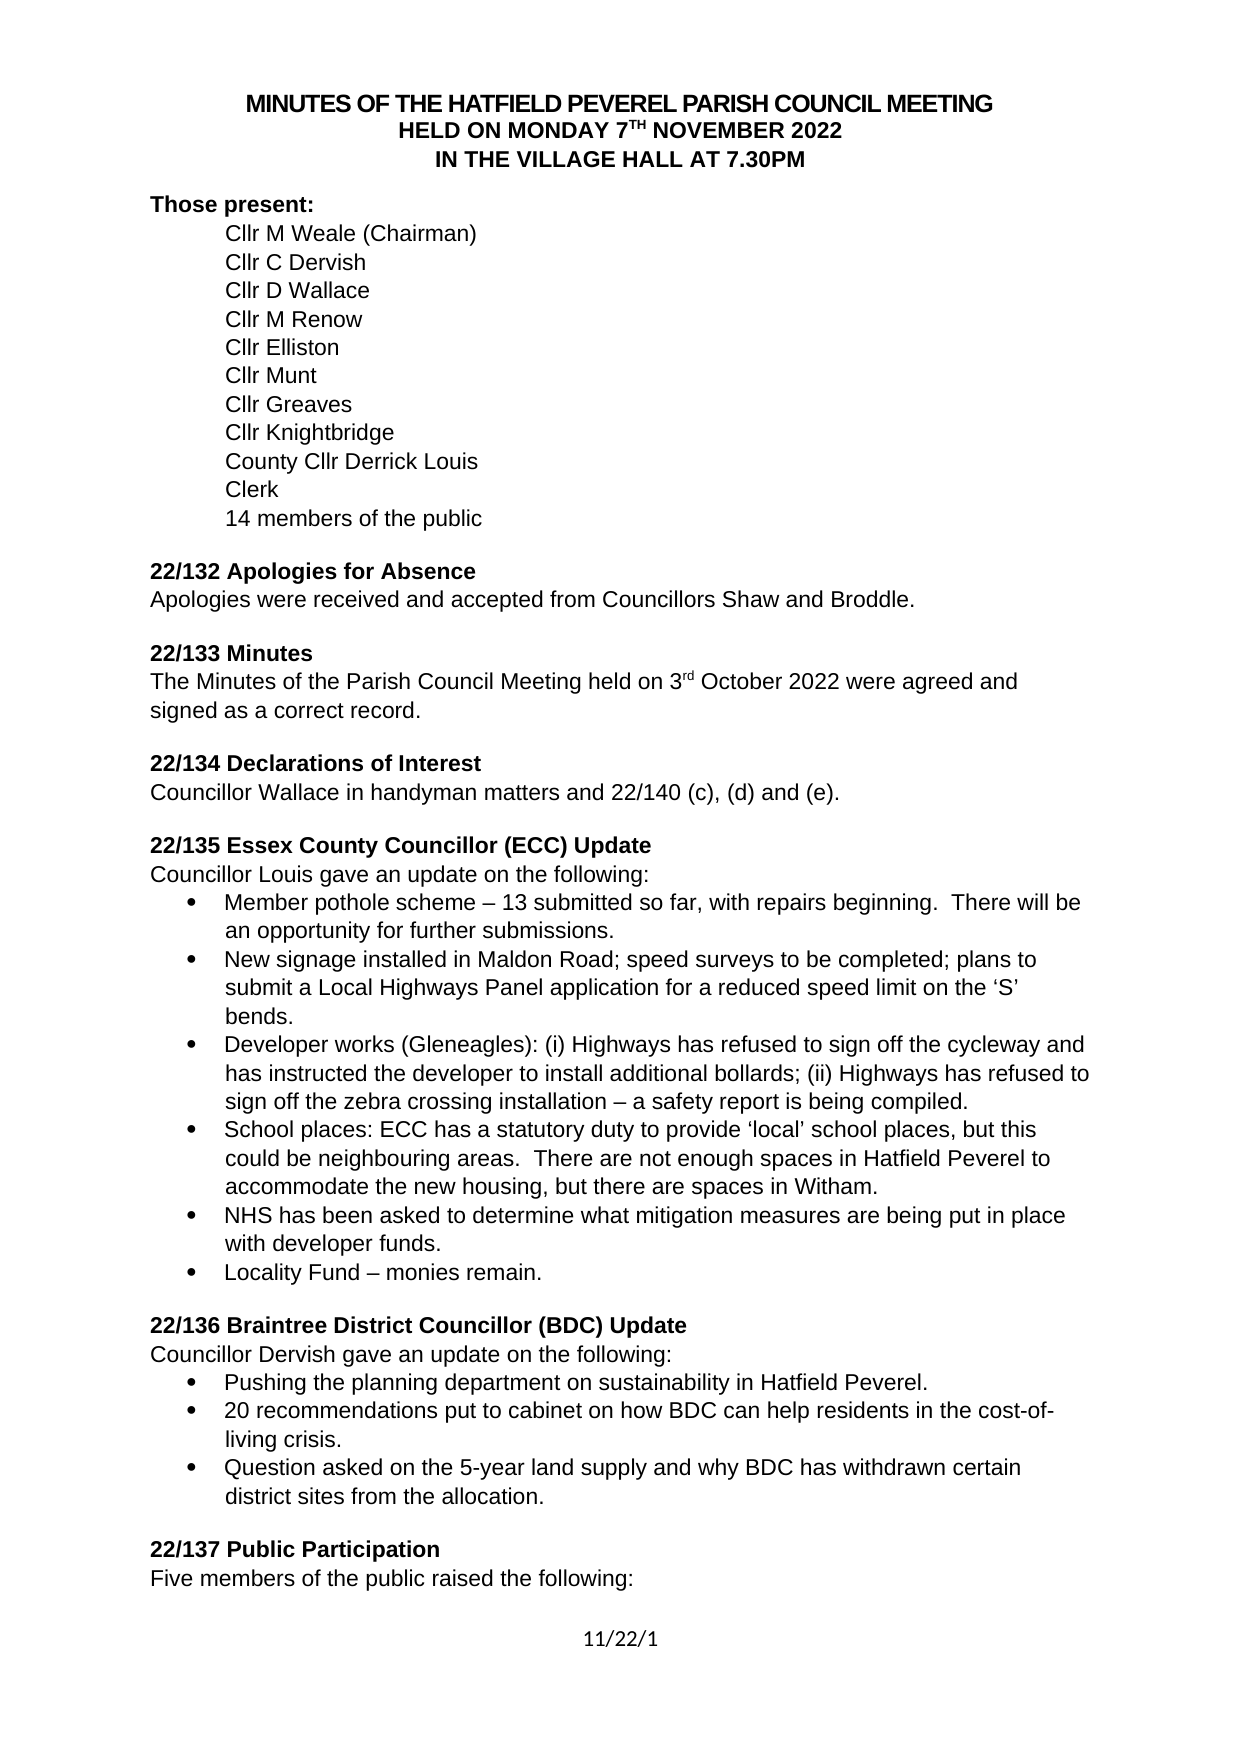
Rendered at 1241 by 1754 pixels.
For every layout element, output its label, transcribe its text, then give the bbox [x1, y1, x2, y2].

subtitle 22/134 Declarations of Interest [150, 750, 1090, 777]
subtitle 22/132 Apologies for Absence [150, 558, 1090, 584]
text Cllr Knightbridge [225, 419, 1090, 446]
text Cllr D Wallace [225, 277, 1090, 303]
text Apologies were received and accepted from Councillors Shaw and Broddle. [150, 586, 1090, 613]
text County Cllr Derrick Louis [225, 448, 1090, 474]
list Locality Fund – monies remain. [187, 1259, 1090, 1285]
list Question asked on the 5-year land supply and why BDC has withdrawn certain district sites from the allocation. [187, 1454, 1090, 1509]
list Member pothole scheme – 13 submitted so far, with repairs beginning. There will be an opportunity for further submissions. [187, 889, 1090, 944]
text Councillor Louis gave an update on the following: [150, 861, 1090, 887]
text 14 members of the public [225, 504, 1090, 531]
list NHS has been asked to determine what mitigation measures are being put in place with developer funds. [187, 1202, 1090, 1257]
list Developer works (Gleneagles): (i) Highways has refused to sign off the cycleway and has instructed the developer to install additional bollards; (ii) Highways has refused to sign off the zebra crossing installation – a safety report is being compiled. [187, 1031, 1090, 1114]
text Five members of the public raised the following: [150, 1564, 1090, 1591]
subtitle 22/136 Braintree District Councillor (BDC) Update [150, 1312, 1090, 1338]
list Pushing the planning department on sustainability in Hatfield Peverel. [187, 1369, 1090, 1395]
text Cllr M Weale (Chairman) [225, 220, 1090, 247]
text Cllr Elliston [225, 334, 1090, 360]
list 20 recommendations put to cabinet on how BDC can help residents in the cost-of-living crisis. [187, 1397, 1090, 1452]
text Councillor Dervish gave an update on the following: [150, 1341, 1090, 1367]
subtitle Those present: [150, 191, 1090, 217]
subtitle 22/135 Essex County Councillor (ECC) Update [150, 832, 1090, 858]
text Cllr C Dervish [225, 249, 1090, 275]
subtitle 22/137 Public Participation [150, 1536, 1090, 1562]
list New signage installed in Maldon Road; speed surveys to be completed; plans to submit a Local Highways Panel application for a reduced speed limit on the ‘S’ bends. [187, 946, 1090, 1029]
text HELD ON MONDAY 7TH NOVEMBER 2022 [150, 117, 1090, 144]
text Cllr Munt [225, 362, 1090, 389]
text Clerk [150, 476, 1090, 502]
text Cllr M Renow [225, 306, 1090, 332]
text IN THE VILLAGE HALL AT 7.30PM [150, 146, 1090, 172]
text The Minutes of the Parish Council Meeting held on 3rd October 2022 were agreed and signed as a correct record. [150, 668, 1090, 723]
list School places: ECC has a statutory duty to provide ‘local’ school places, but this could be neighbouring areas. There are not enough spaces in Hatfield Peverel to accommodate the new housing, but there are spaces in Witham. [187, 1116, 1090, 1200]
subtitle 22/133 Minutes [150, 640, 1090, 666]
text Councillor Wallace in handyman matters and 22/140 (c), (d) and (e). [150, 779, 1090, 805]
title MINUTES OF THE HATFIELD PEVEREL PARISH COUNCIL MEETING [150, 89, 1090, 117]
text Cllr Greaves [225, 391, 1090, 417]
